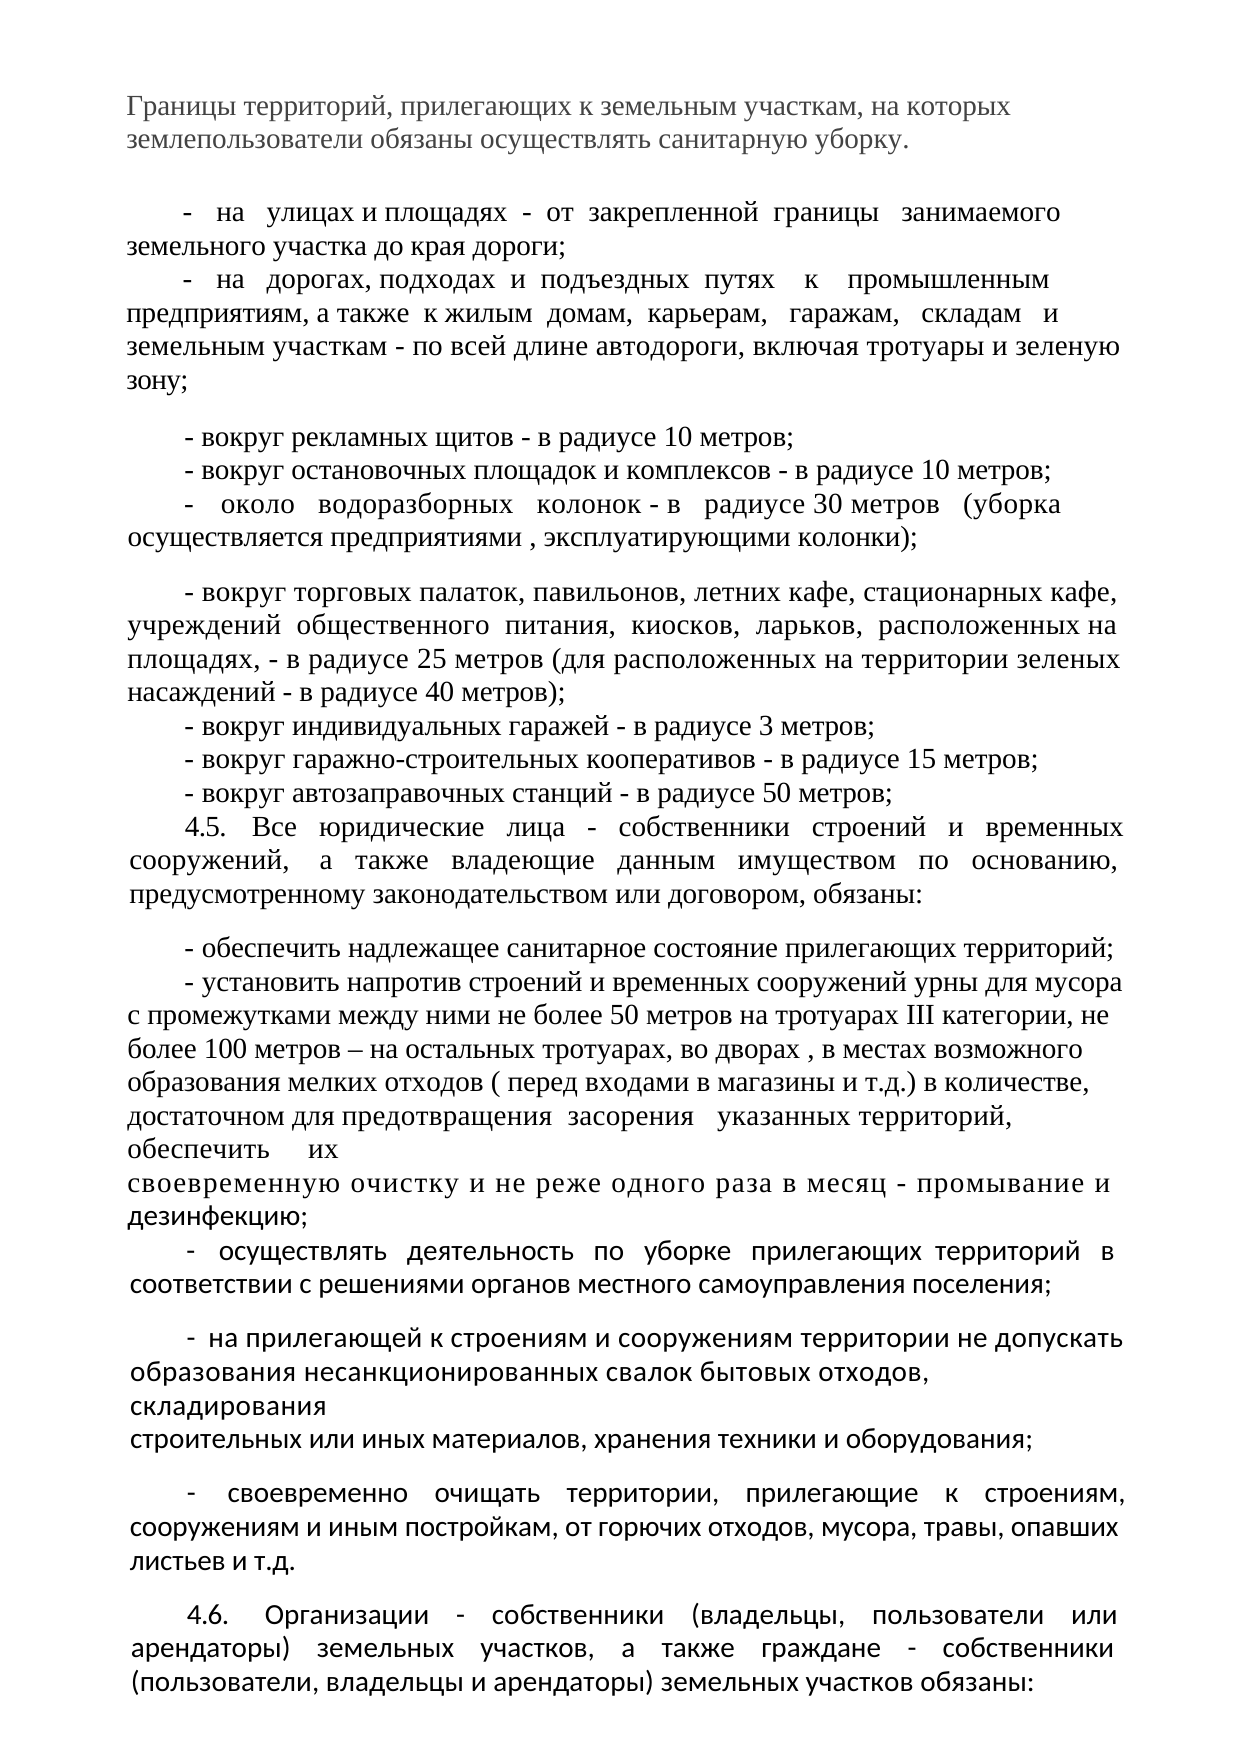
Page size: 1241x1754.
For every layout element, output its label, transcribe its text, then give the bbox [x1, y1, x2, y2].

list вокруг гаражно-строительных кооперативов - в радиусе 15 метров; [184, 742, 1131, 776]
list на дорогах, подходах и подъездных путях к промышленным предприятиям, а также к жилым домам, карьерам, гаражам, складам и земельным участкам - по всей длине автодороги, включая тротуары и зеленую зону; [126, 262, 1131, 396]
list вокруг индивидуальных гаражей - в радиусе 3 метров; [184, 709, 1131, 742]
list вокруг торговых палаток, павильонов, летних кафе, стационарных кафе, учреждений общественного питания, киосков, ларьков, расположенных на площадях, - в радиусе 25 метров (для расположенных на территории зеленых насаждений - в радиусе 40 метров); [127, 574, 1131, 709]
list вокруг рекламных щитов - в радиусе 10 метров; [184, 419, 1131, 453]
text 4.5. Все юридические лица - собственники строений и временных сооружений, а также владеющие данным имуществом по основанию, предусмотренному законодательством или договором, обязаны: [129, 809, 1131, 910]
list вокруг остановочных площадок и комплексов - в радиусе 10 метров; [184, 453, 1131, 487]
list на улицах и площадях - от закрепленной границы занимаемого земельного участка до края дороги; [126, 195, 1131, 262]
list установить напротив строений и временных сооружений урны для мусора с промежутками между ними не более 50 метров на тротуарах III категории, не более 100 метров – на остальных тротуарах, во дворах , в местах возможного образования мелких отходов ( перед входами в магазины и т.д.) в количестве, достаточном для предотвращения засорения указанных территорий, обеспечить их своевременную очистку и не реже одного раза в месяц - промывание и дезинфекцию; [127, 964, 1131, 1233]
text - около водоразборных колонок - в радиусе 30 метров (уборка осуществляется предприятиями , эксплуатирующими колонки); [127, 487, 1131, 554]
text Границы территорий, прилегающих к земельным участкам, на которых землепользователи обязаны осуществлять санитарную уборку. [126, 89, 1131, 156]
text - своевременно очищать территории, прилегающие к строениям, сооружениям и иным постройкам, от горючих отходов, мусора, травы, опавших листьев и т.д. [129, 1476, 1131, 1577]
list обеспечить надлежащее санитарное состояние прилегающих территорий; [184, 931, 1131, 964]
list вокруг автозаправочных станций - в радиусе 50 метров; [184, 776, 1131, 809]
text - осуществлять деятельность по уборке прилегающих территорий в соответствии с решениями органов местного самоуправления поселения; [129, 1233, 1131, 1300]
text - на прилегающей к строениям и сооружениям территории не допускать образования несанкционированных свалок бытовых отходов, складирования строительных или иных материалов, хранения техники и оборудования; [130, 1321, 1131, 1455]
text 4.6. Организации - собственники (владельцы, пользователи или арендаторы) земельных участков, а также граждане - собственники (пользователи, владельцы и арендаторы) земельных участков обязаны: [131, 1597, 1131, 1698]
